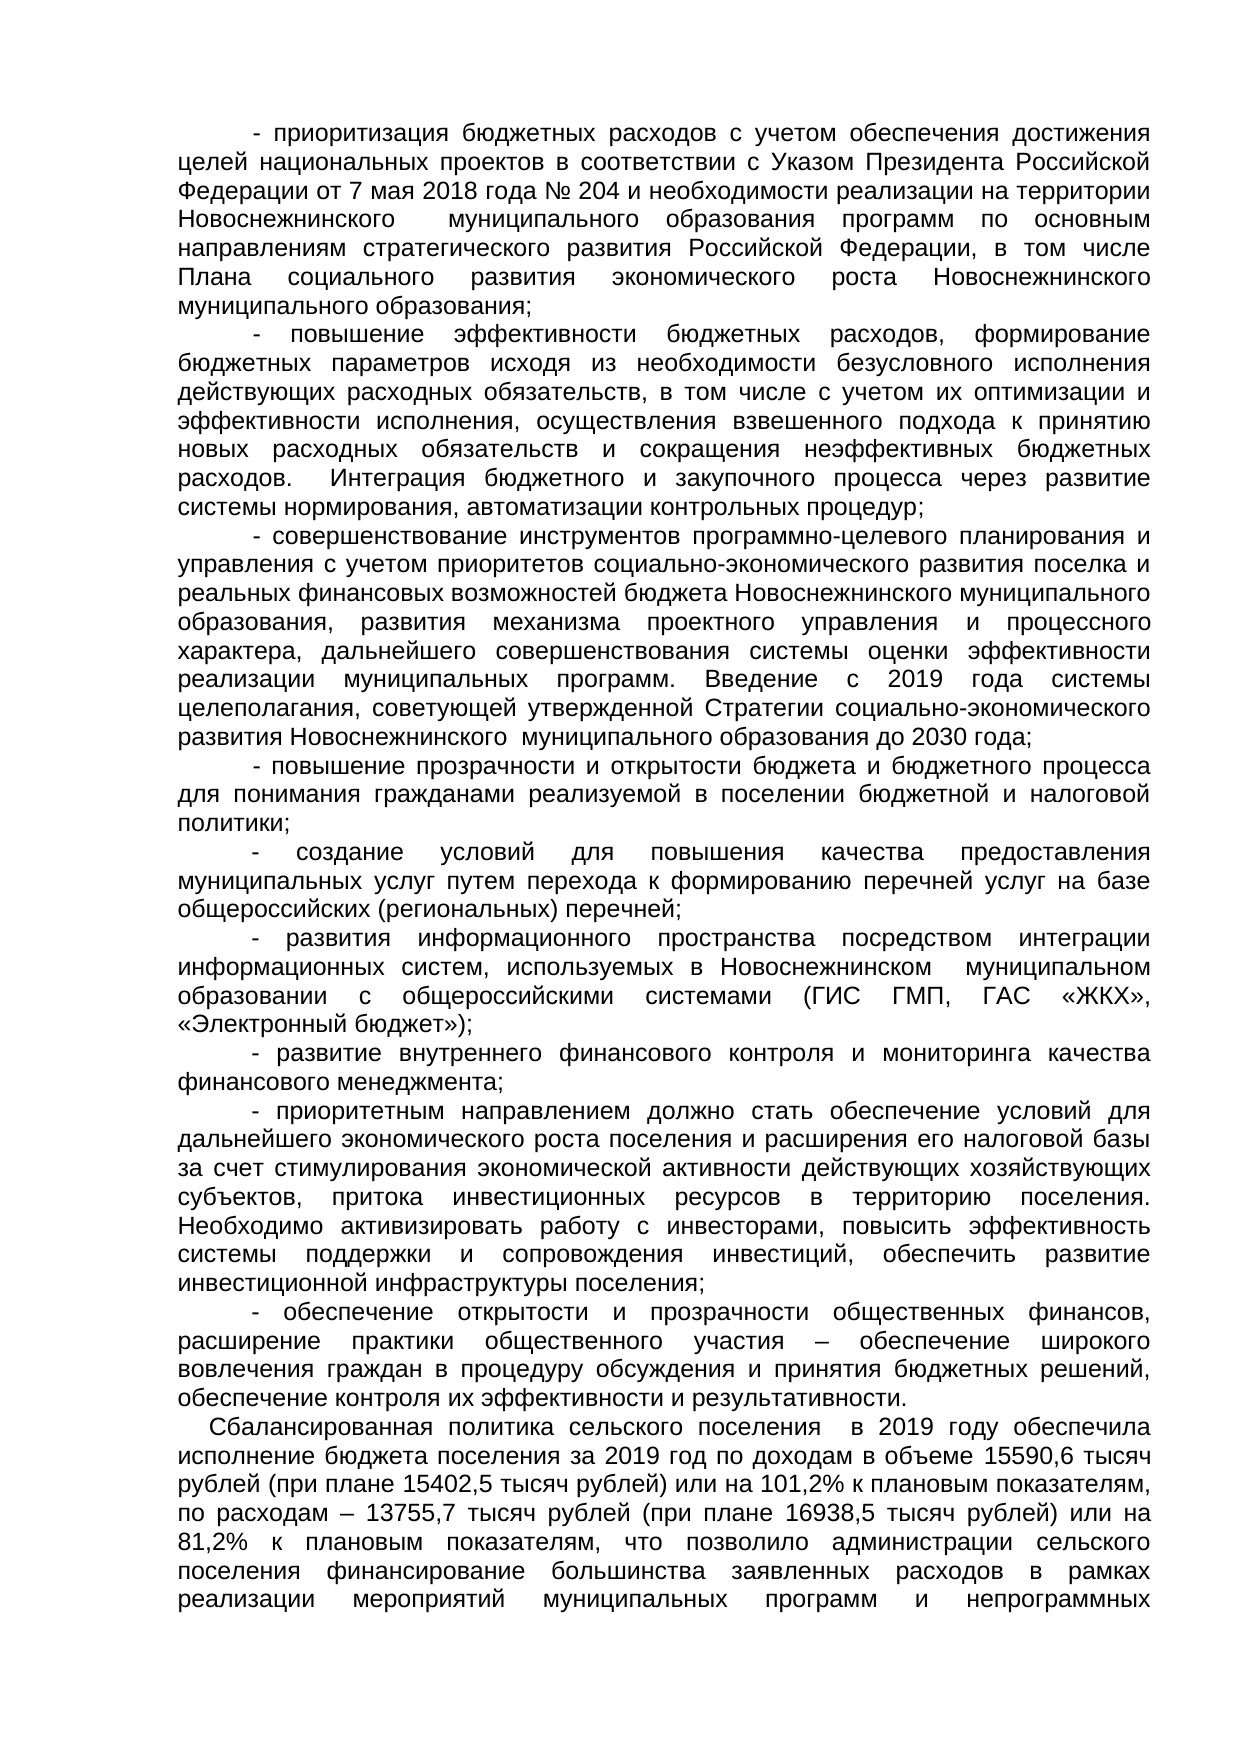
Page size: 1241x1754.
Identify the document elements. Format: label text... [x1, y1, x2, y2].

text - совершенствование инструментов программно-целевого планирования и управления с учетом приоритетов социально-экономического развития поселка и реальных финансовых возможностей бюджета Новоснежнинского муниципального образования, развития механизма проектного управления и процессного характера, дальнейшего совершенствования системы оценки эффективности реализации муниципальных программ. Введение с 2019 года системы целеполагания, советующей утвержденной Стратегии социально-экономического развития Новоснежнинского муниципального образования до 2030 года; [177, 521, 1152, 751]
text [177, 1412, 1152, 1613]
text - обеспечение открытости и прозрачности общественных финансов, расширение практики общественного участия – обеспечение широкого вовлечения граждан в процедуру обсуждения и принятия бюджетных решений, обеспечение контроля их эффективности и результативности. [177, 1297, 1152, 1412]
text - приоритетным направлением должно стать обеспечение условий для дальнейшего экономического роста поселения и расширения его налоговой базы за счет стимулирования экономической активности действующих хозяйствующих субъектов, притока инвестиционных ресурсов в территорию поселения. Необходимо активизировать работу с инвесторами, повысить эффективность системы поддержки и сопровождения инвестиций, обеспечить развитие инвестиционной инфраструктуры поселения; [177, 1096, 1152, 1297]
text - создание условий для повышения качества предоставления муниципальных услуг путем перехода к формированию перечней услуг на базе общероссийских (региональных) перечней; [177, 837, 1152, 923]
text - развитие внутреннего финансового контроля и мониторинга качества финансового менеджмента; [177, 1038, 1152, 1096]
text - приоритизация бюджетных расходов с учетом обеспечения достижения целей национальных проектов в соответствии с Указом Президента Российской Федерации от 7 мая 2018 года № 204 и необходимости реализации на территории Новоснежнинского муниципального образования программ по основным направлениям стратегического развития Российской Федерации, в том числе Плана социального развития экономического роста Новоснежнинского муниципального образования; [177, 118, 1152, 319]
text - повышение прозрачности и открытости бюджета и бюджетного процесса для понимания гражданами реализуемой в поселении бюджетной и налоговой политики; [177, 751, 1152, 837]
text - повышение эффективности бюджетных расходов, формирование бюджетных параметров исходя из необходимости безусловного исполнения действующих расходных обязательств, в том числе с учетом их оптимизации и эффективности исполнения, осуществления взвешенного подхода к принятию новых расходных обязательств и сокращения неэффективных бюджетных расходов. Интеграция бюджетного и закупочного процесса через развитие системы нормирования, автоматизации контрольных процедур; [177, 319, 1152, 521]
text - развития информационного пространства посредством интеграции информационных систем, используемых в Новоснежнинском муниципальном образовании с общероссийскими системами (ГИС ГМП, ГАС «ЖКХ», «Электронный бюджет»); [177, 923, 1152, 1038]
